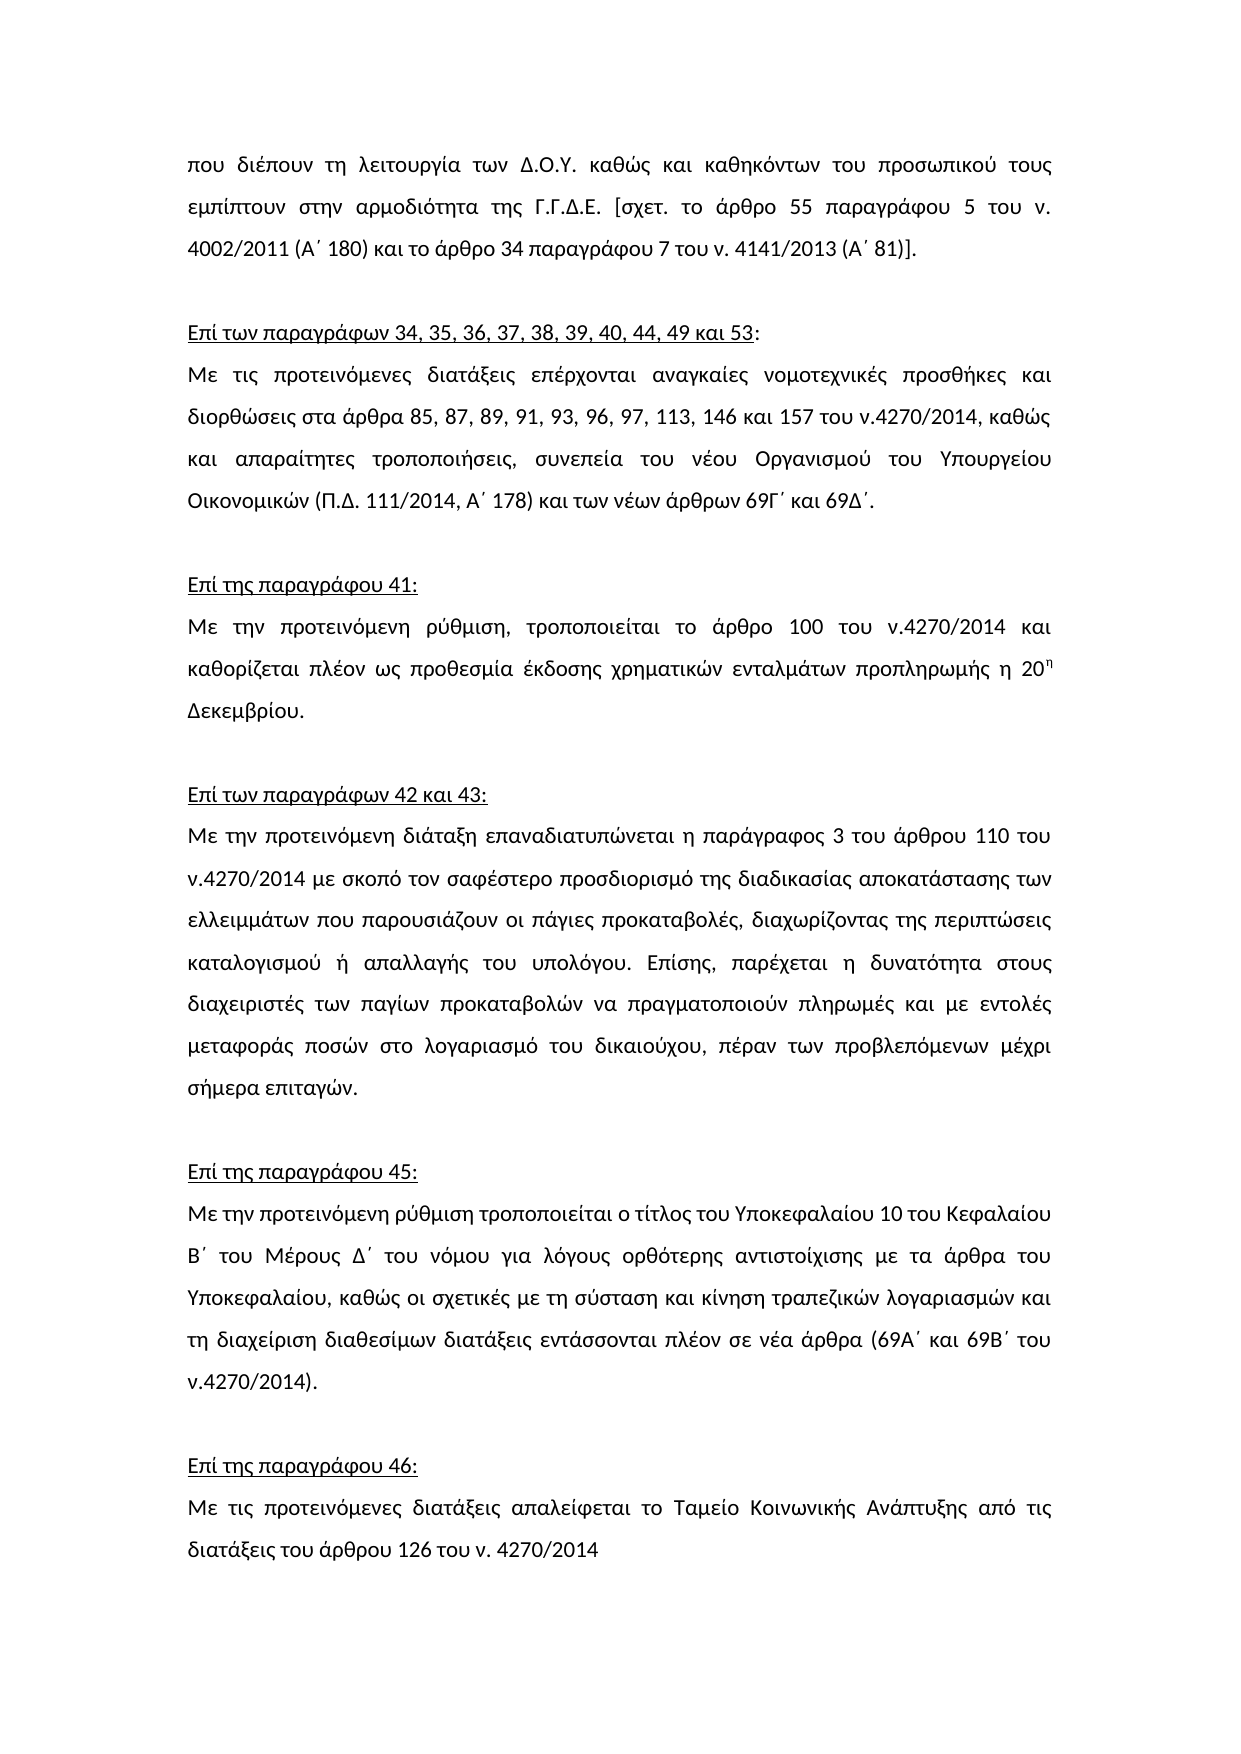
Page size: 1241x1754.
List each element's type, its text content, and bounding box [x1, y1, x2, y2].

text Επί των παραγράφων 34, 35, 36, 37, 38, 39, 40, 44, 49 και 53: [187, 318, 1053, 346]
text Με την προτεινόμενη διάταξη επαναδιατυπώνεται η παράγραφος 3 του άρθρου 110 του ν.4270/2014 με σκοπό τον σαφέστερο προσδιορισμό της διαδικασίας αποκατάστασης των ελλειμμάτων που παρουσιάζουν οι πάγιες προκαταβολές, διαχωρίζοντας της περιπτώσεις καταλογισμού ή απαλλαγής του υπολόγου. Επίσης, παρέχεται η δυνατότητα στους διαχειριστές των παγίων προκαταβολών να πραγματοποιούν πληρωμές και με εντολές μεταφοράς ποσών στο λογαριασμό του δικαιούχου, πέραν των προβλεπόμενων μέχρι σήμερα επιταγών. [187, 822, 1053, 1102]
text Επί της παραγράφου 45: [187, 1157, 1053, 1186]
text Επί των παραγράφων 42 και 43: [187, 780, 1053, 808]
text Επί της παραγράφου 46: [187, 1451, 1053, 1479]
text Επί της παραγράφου 41: [187, 570, 1053, 598]
text Με τις προτεινόμενες διατάξεις επέρχονται αναγκαίες νομοτεχνικές προσθήκες και διορθώσεις στα άρθρα 85, 87, 89, 91, 93, 96, 97, 113, 146 και 157 του ν.4270/2014, καθώς και απαραίτητες τροποποιήσεις, συνεπεία του νέου Οργανισμού του Υπουργείου Οικονομικών (Π.Δ. 111/2014, Α΄ 178) και των νέων άρθρων 69Γ΄ και 69Δ΄. [187, 360, 1053, 514]
text Με την προτεινόμενη ρύθμιση, τροποποιείται το άρθρο 100 του ν.4270/2014 και καθορίζεται πλέον ως προθεσμία έκδοσης χρηματικών ενταλμάτων προπληρωμής η 20η Δεκεμβρίου. [187, 612, 1053, 724]
text Με τις προτεινόμενες διατάξεις απαλείφεται το Ταμείο Κοινωνικής Ανάπτυξης από τις διατάξεις του άρθρου 126 του ν. 4270/2014 [187, 1493, 1053, 1563]
text Με την προτεινόμενη ρύθμιση τροποποιείται ο τίτλος του Υποκεφαλαίου 10 του Κεφαλαίου Β΄ του Μέρους Δ΄ του νόμου για λόγους ορθότερης αντιστοίχισης με τα άρθρα του Υποκεφαλαίου, καθώς οι σχετικές με τη σύσταση και κίνηση τραπεζικών λογαριασμών και τη διαχείριση διαθεσίμων διατάξεις εντάσσονται πλέον σε νέα άρθρα (69Α΄ και 69Β΄ του ν.4270/2014). [187, 1199, 1053, 1395]
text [187, 150, 1053, 262]
